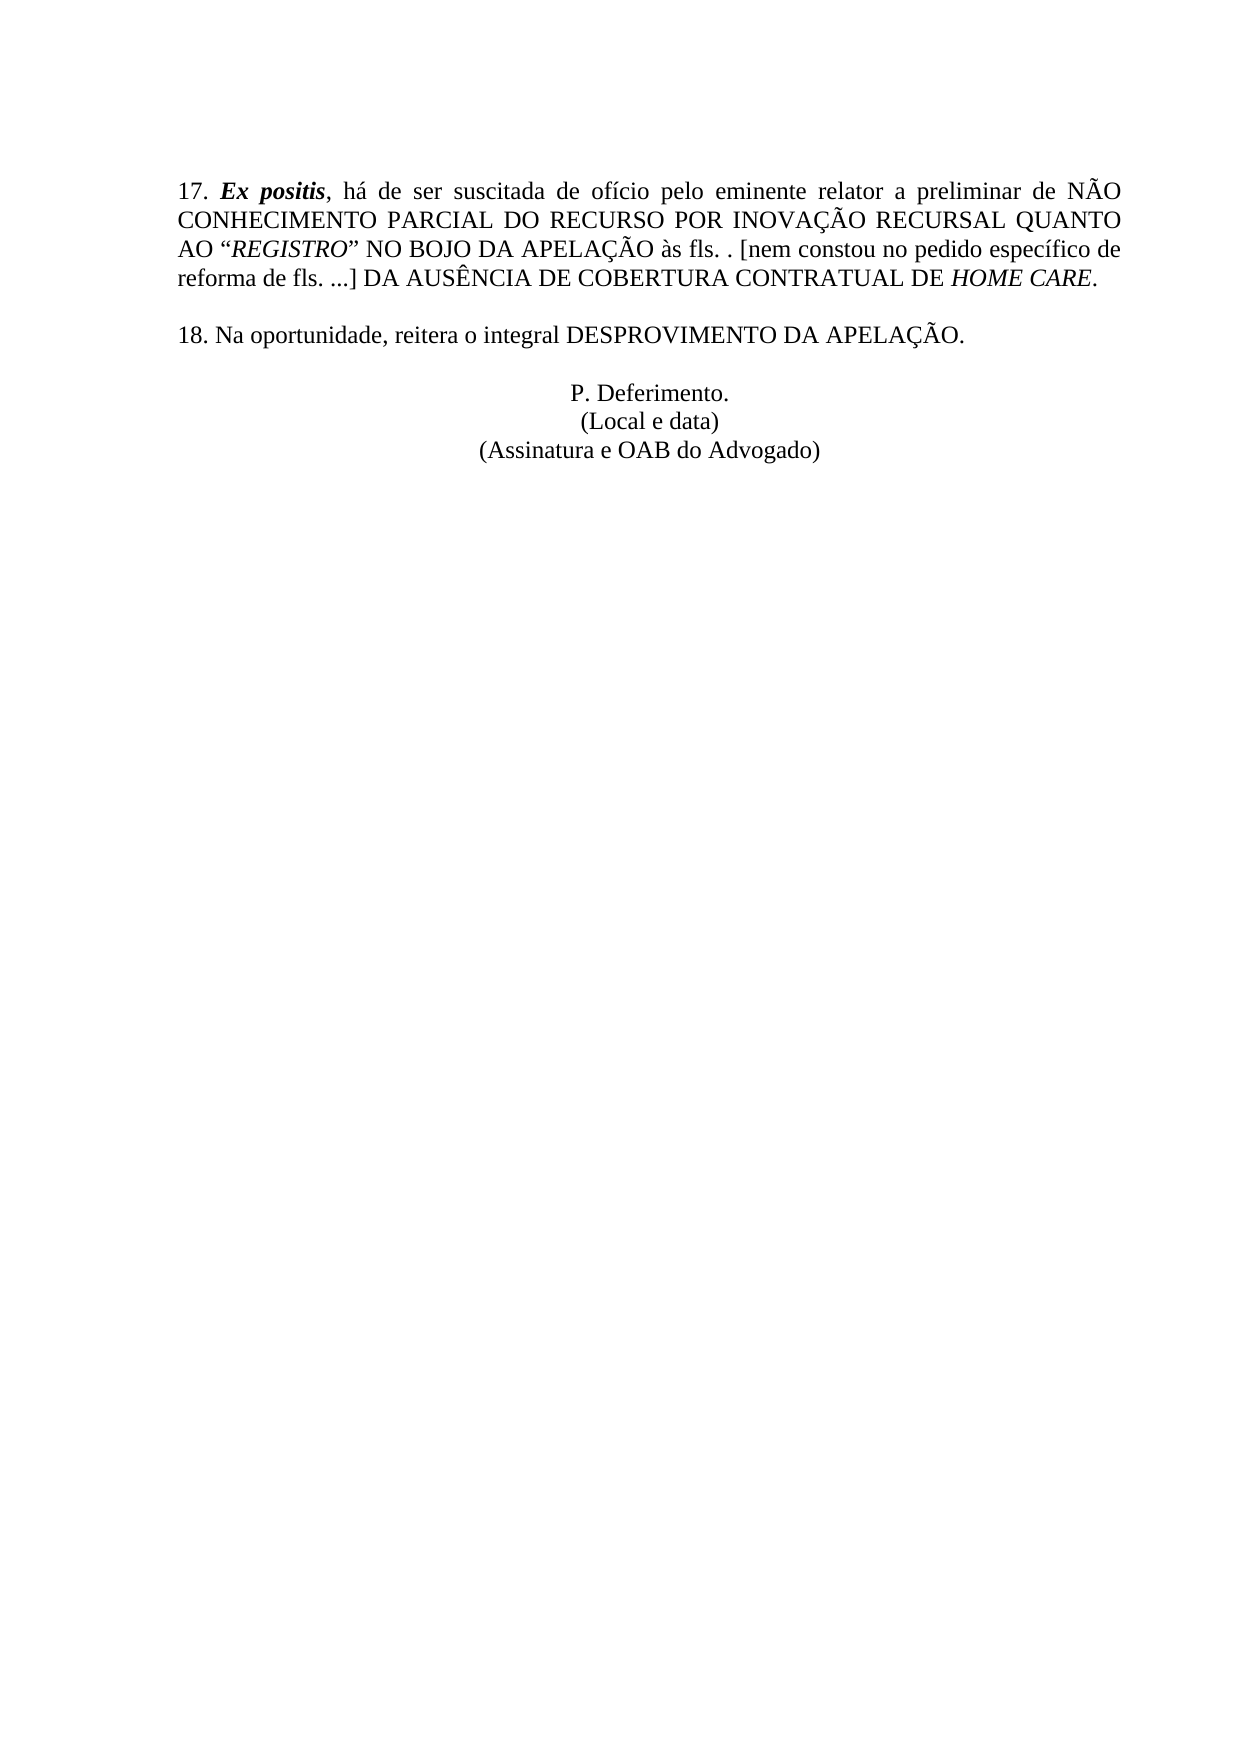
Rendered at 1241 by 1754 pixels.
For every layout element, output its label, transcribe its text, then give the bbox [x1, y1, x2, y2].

text (Local e data) [177, 406, 1122, 435]
text 17. Ex positis, há de ser suscitada de ofício pelo eminente relator a preliminar de NÃO CONHECIMENTO PARCIAL DO RECURSO POR INOVAÇÃO RECURSAL QUANTO AO “REGISTRO” NO BOJO DA APELAÇÃO às fls. . [nem constou no pedido específico de reforma de fls. ...] DA AUSÊNCIA DE COBERTURA CONTRATUAL DE HOME CARE. [177, 176, 1122, 291]
text P. Deferimento. [177, 378, 1122, 406]
text (Assinatura e OAB do Advogado) [177, 435, 1122, 464]
text 18. Na oportunidade, reitera o integral DESPROVIMENTO DA APELAÇÃO. [177, 320, 1122, 349]
